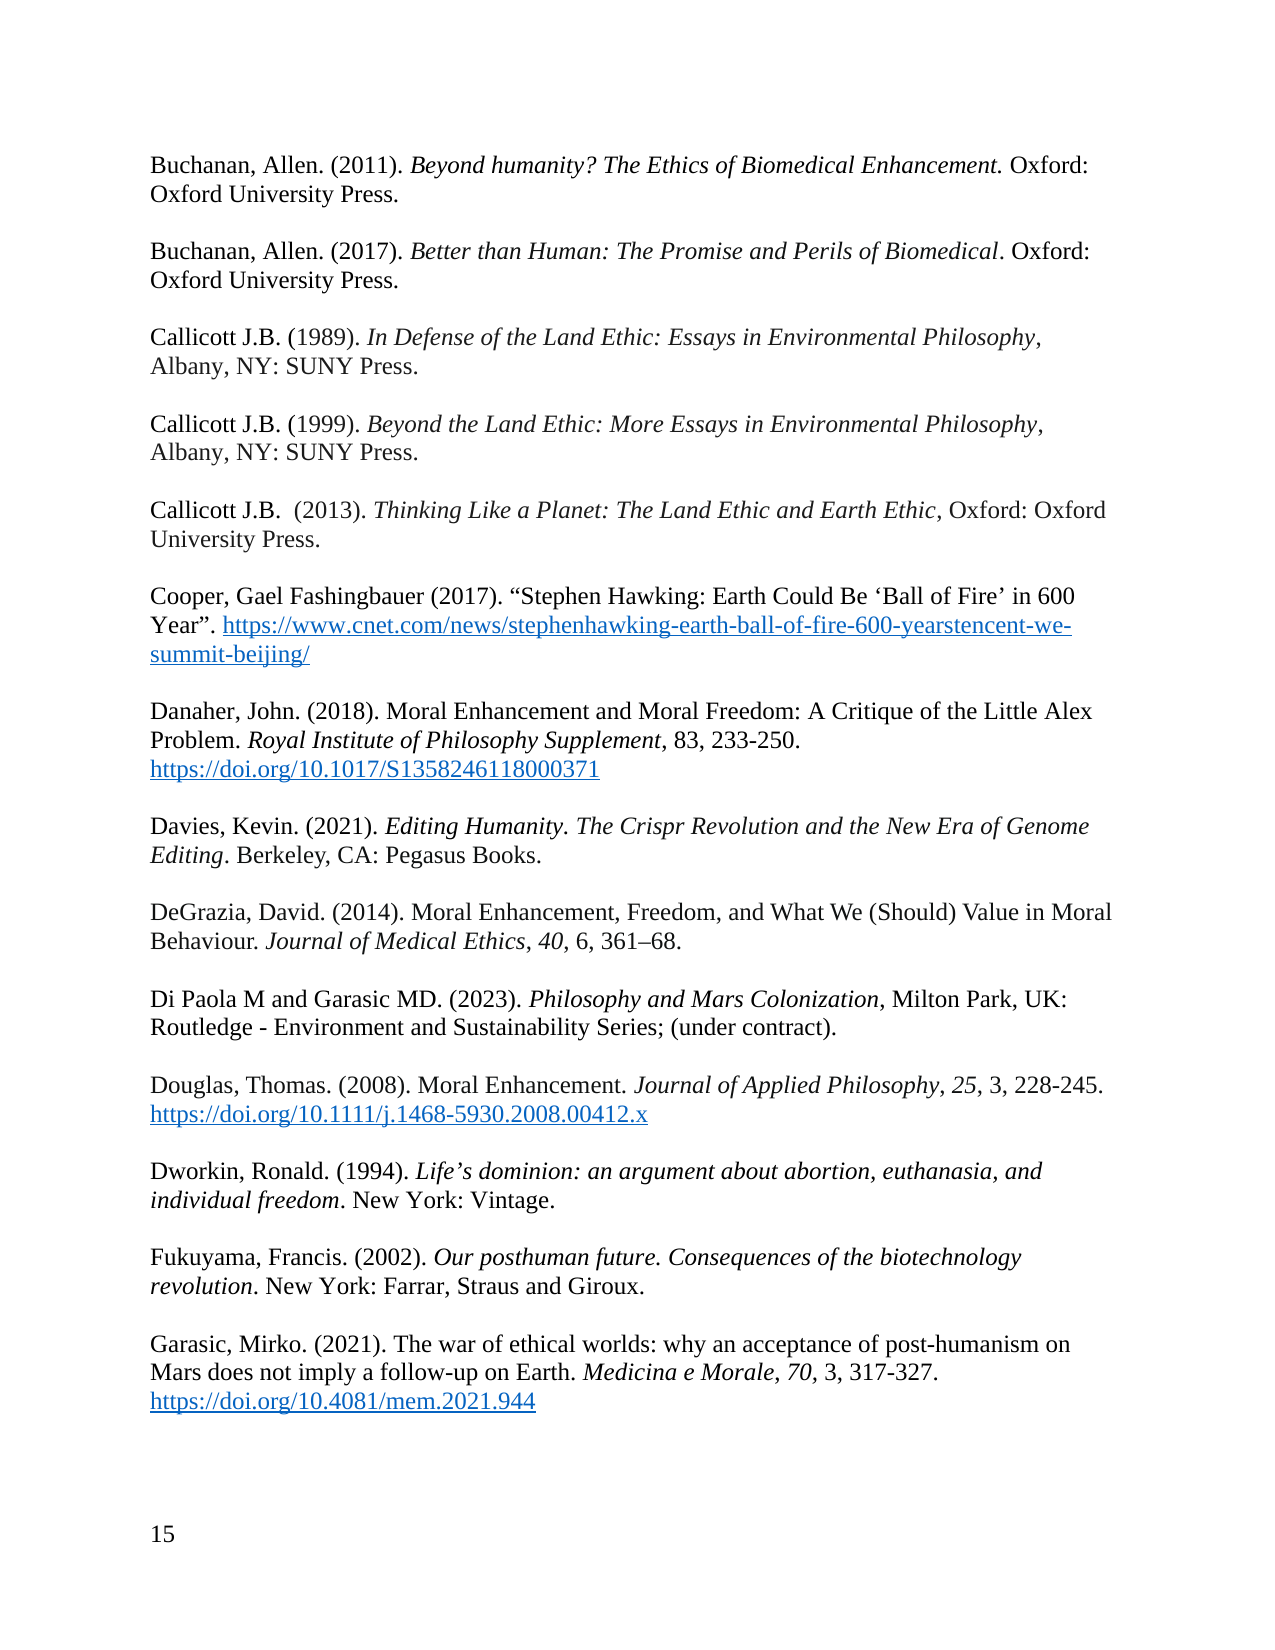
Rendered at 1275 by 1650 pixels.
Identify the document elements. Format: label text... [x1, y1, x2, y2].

text Callicott J.B. (1999). Beyond the Land Ethic: More Essays in Environmental Philosophy, Albany, NY: SUNY Press. [150, 409, 1125, 466]
text Buchanan, Allen. (2017). Better than Human: The Promise and Perils of Biomedical. Oxford: Oxford University Press. [150, 236, 1125, 294]
text Davies, Kevin. (2021). Editing Humanity. The Crispr Revolution and the New Era of Genome Editing. Berkeley, CA: Pegasus Books. [150, 811, 1125, 869]
text Fukuyama, Francis. (2002). Our posthuman future. Consequences of the biotechnology revolution. New York: Farrar, Straus and Giroux. [150, 1242, 1125, 1300]
text Callicott J.B. (2013). Thinking Like a Planet: The Land Ethic and Earth Ethic, Oxford: Oxford University Press. [150, 495, 1125, 552]
text Di Paola M and Garasic MD. (2023). Philosophy and Mars Colonization, Milton Park, UK: Routledge - Environment and Sustainability Series; (under contract). [150, 984, 1125, 1041]
text Cooper, Gael Fashingbauer (2017). “Stephen Hawking: Earth Could Be ‘Ball of Fire’ in 600 Year”. https://www.cnet.com/news/stephenhawking-earth-ball-of-fire-600-yearstencent-we-summit-beijing/ [150, 581, 1125, 667]
text Buchanan, Allen. (2011). Beyond humanity? The Ethics of Biomedical Enhancement. Oxford: Oxford University Press. [150, 150, 1125, 207]
text DeGrazia, David. (2014). Moral Enhancement, Freedom, and What We (Should) Value in Moral Behaviour. Journal of Medical Ethics, 40, 6, 361–68. [150, 897, 1125, 955]
text Douglas, Thomas. (2008). Moral Enhancement. Journal of Applied Philosophy, 25, 3, 228-245. https://doi.org/10.1111/j.1468-5930.2008.00412.x [150, 1070, 1125, 1127]
text Garasic, Mirko. (2021). The war of ethical worlds: why an acceptance of post-humanism on Mars does not imply a follow-up on Earth. Medicina e Morale, 70, 3, 317-327. https://doi.org/10.4081/mem.2021.944 [150, 1329, 1125, 1415]
text Dworkin, Ronald. (1994). Life’s dominion: an argument about abortion, euthanasia, and individual freedom. New York: Vintage. [150, 1156, 1125, 1214]
text Danaher, John. (2018). Moral Enhancement and Moral Freedom: A Critique of the Little Alex Problem. Royal Institute of Philosophy Supplement, 83, 233-250. https://doi.org/10.1017/S1358246118000371 [150, 696, 1125, 782]
text Callicott J.B. (1989). In Defense of the Land Ethic: Essays in Environmental Philosophy, Albany, NY: SUNY Press. [150, 322, 1125, 380]
